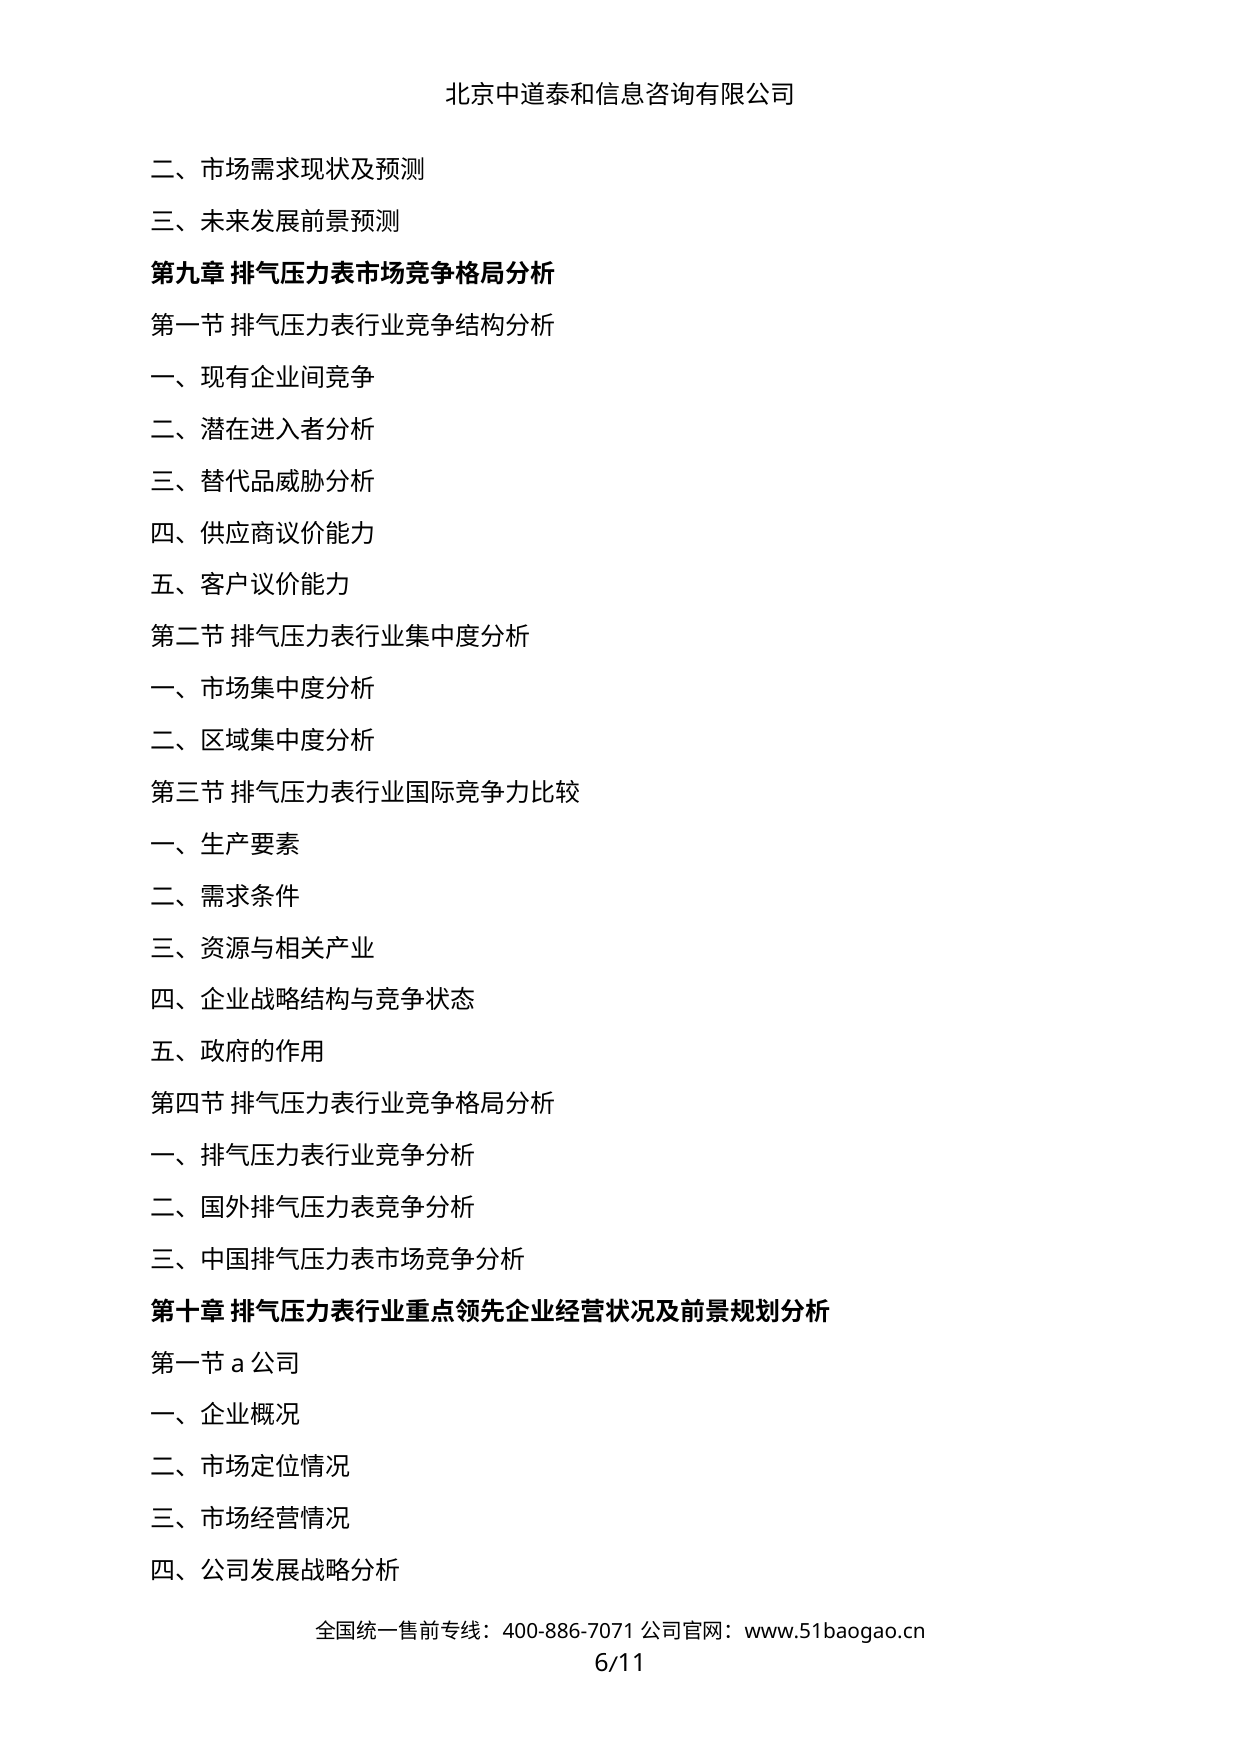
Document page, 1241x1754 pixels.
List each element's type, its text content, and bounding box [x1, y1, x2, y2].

text 三、替代品威胁分析 [150, 461, 1090, 497]
text 四、公司发展战略分析 [150, 1551, 1090, 1587]
text 三、未来发展前景预测 [150, 202, 1090, 238]
text 三、市场经营情况 [150, 1499, 1090, 1535]
text 二、潜在进入者分析 [150, 409, 1090, 446]
text 一、排气压力表行业竞争分析 [150, 1136, 1090, 1172]
text 一、市场集中度分析 [150, 669, 1090, 705]
text 第三节 排气压力表行业国际竞争力比较 [150, 772, 1090, 809]
text 第四节 排气压力表行业竞争格局分析 [150, 1084, 1090, 1120]
text 三、资源与相关产业 [150, 928, 1090, 964]
text 二、国外排气压力表竞争分析 [150, 1187, 1090, 1224]
text 第十章 排气压力表行业重点领先企业经营状况及前景规划分析 [150, 1291, 1090, 1327]
text 第一节 排气压力表行业竞争结构分析 [150, 306, 1090, 342]
text 四、企业战略结构与竞争状态 [150, 980, 1090, 1016]
text 五、政府的作用 [150, 1032, 1090, 1068]
text 第二节 排气压力表行业集中度分析 [150, 617, 1090, 653]
text 一、企业概况 [150, 1395, 1090, 1431]
text 二、市场需求现状及预测 [150, 150, 1090, 186]
text 第一节 a公司 [150, 1343, 1090, 1379]
text 五、客户议价能力 [150, 565, 1090, 601]
text 一、生产要素 [150, 824, 1090, 861]
text 二、区域集中度分析 [150, 721, 1090, 757]
text 一、现有企业间竞争 [150, 357, 1090, 394]
text 第九章 排气压力表市场竞争格局分析 [150, 254, 1090, 290]
text 二、市场定位情况 [150, 1447, 1090, 1483]
text 四、供应商议价能力 [150, 513, 1090, 549]
text 三、中国排气压力表市场竞争分析 [150, 1239, 1090, 1276]
text 二、需求条件 [150, 876, 1090, 912]
